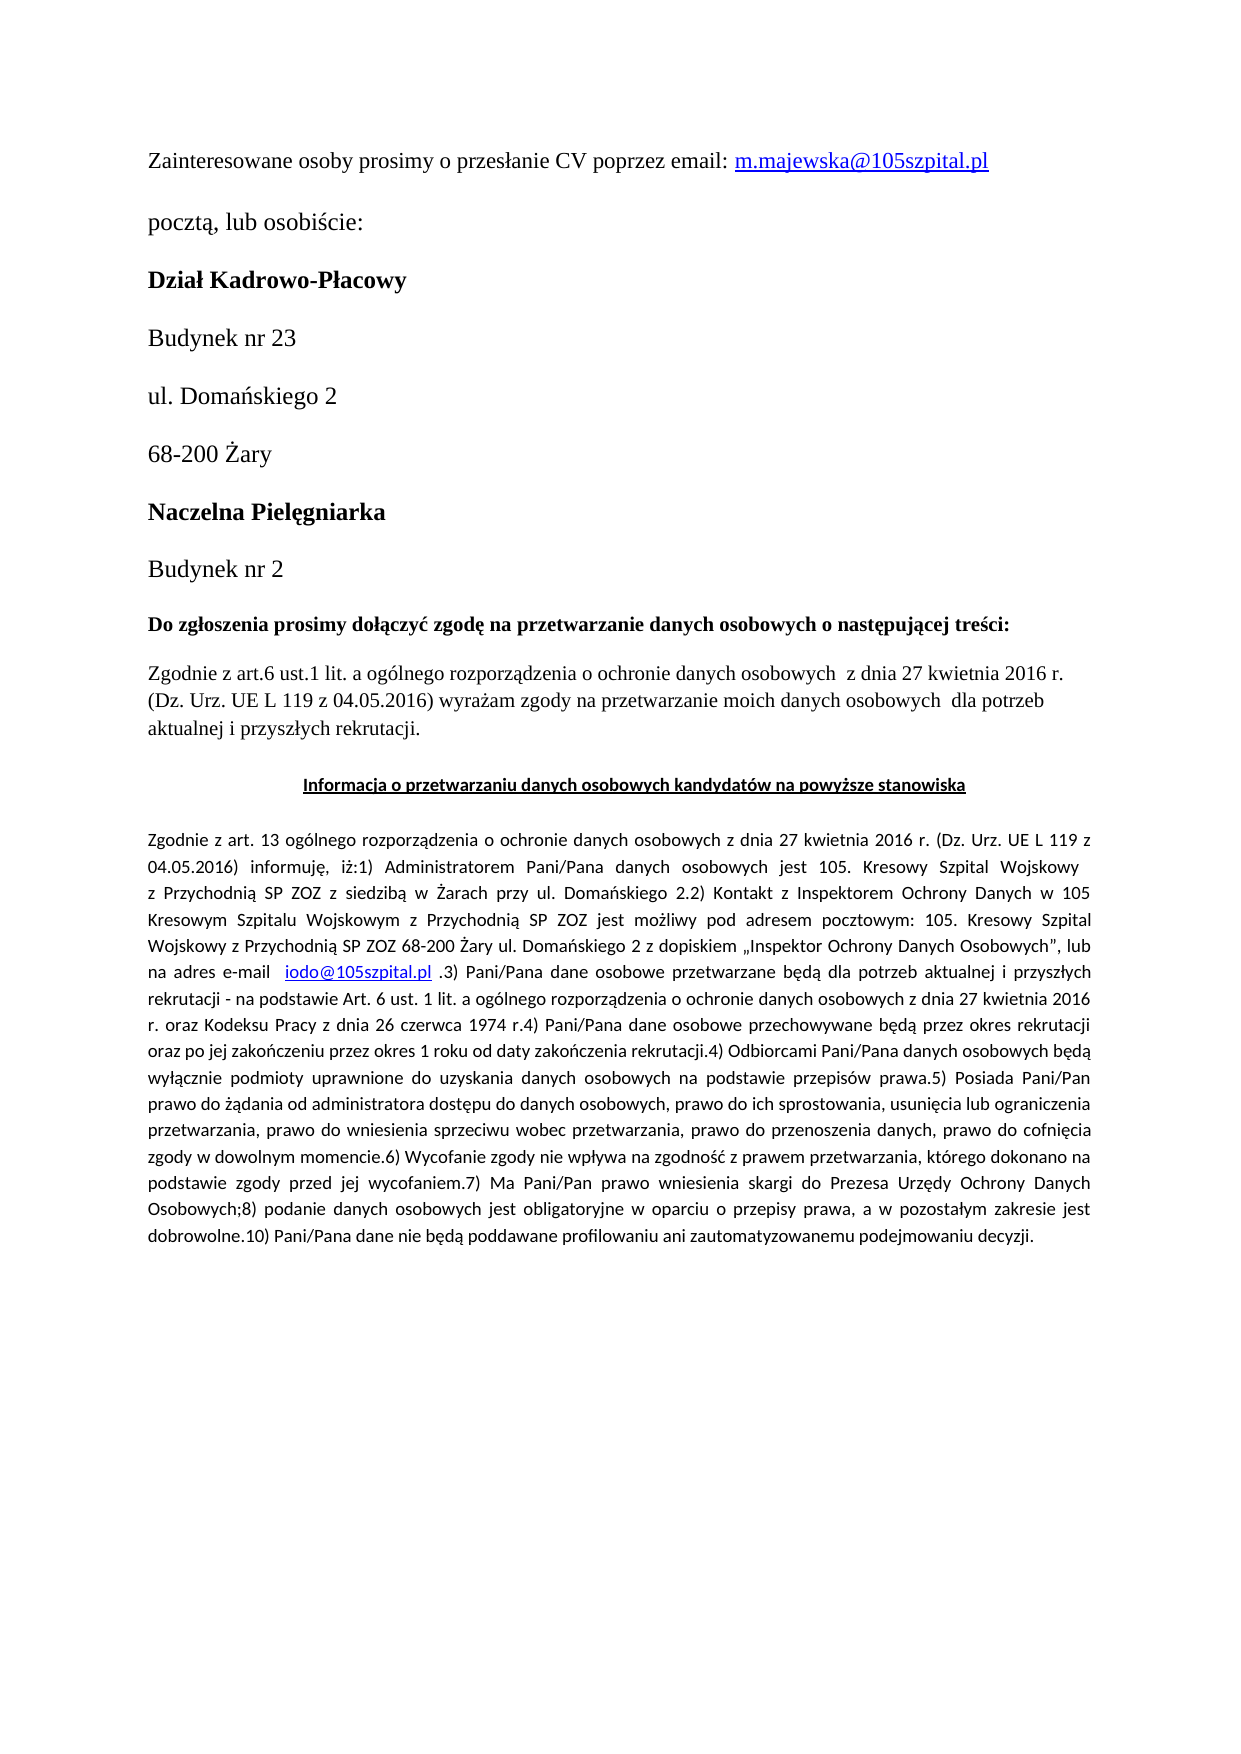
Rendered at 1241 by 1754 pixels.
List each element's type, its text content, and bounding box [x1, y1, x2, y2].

text Zgodnie z art. 13 ogólnego rozporządzenia o ochronie danych osobowych z dnia 27 kwietnia 2016 r. (Dz. Urz. UE L 119 z 04.05.2016) informuję, iż:1) Administratorem Pani/Pana danych osobowych jest 105. Kresowy Szpital Wojskowy z Przychodnią SP ZOZ z siedzibą w Żarach przy ul. Domańskiego 2.2) Kontakt z Inspektorem Ochrony Danych w 105 Kresowym Szpitalu Wojskowym z Przychodnią SP ZOZ jest możliwy pod adresem pocztowym: 105. Kresowy Szpital Wojskowy z Przychodnią SP ZOZ 68-200 Żary ul. Domańskiego 2 z dopiskiem „Inspektor Ochrony Danych Osobowych”, lub na adres e-mail iodo@105szpital.pl .3) Pani/Pana dane osobowe przetwarzane będą dla potrzeb aktualnej i przyszłych rekrutacji - na podstawie Art. 6 ust. 1 lit. a ogólnego rozporządzenia o ochronie danych osobowych z dnia 27 kwietnia 2016 r. oraz Kodeksu Pracy z dnia 26 czerwca 1974 r.4) Pani/Pana dane osobowe przechowywane będą przez okres rekrutacji oraz po jej zakończeniu przez okres 1 roku od daty zakończenia rekrutacji.4) Odbiorcami Pani/Pana danych osobowych będą wyłącznie podmioty uprawnione do uzyskania danych osobowych na podstawie przepisów prawa.5) Posiada Pani/Pan prawo do żądania od administratora dostępu do danych osobowych, prawo do ich sprostowania, usunięcia lub ograniczenia przetwarzania, prawo do wniesienia sprzeciwu wobec przetwarzania, prawo do przenoszenia danych, prawo do cofnięcia zgody w dowolnym momencie.6) Wycofanie zgody nie wpływa na zgodność z prawem przetwarzania, którego dokonano na podstawie zgody przed jej wycofaniem.7) Ma Pani/Pan prawo wniesienia skargi do Prezesa Urzędy Ochrony Danych Osobowych;8) podanie danych osobowych jest obligatoryjne w oparciu o przepisy prawa, a w pozostałym zakresie jest dobrowolne.10) Pani/Pana dane nie będą poddawane profilowaniu ani zautomatyzowanemu podejmowaniu decyzji. [148, 829, 1093, 1247]
text Zainteresowane osoby prosimy o przesłanie CV poprzez email: m.majewska@105szpital.pl [148, 148, 1093, 174]
text Dział Kadrowo-Płacowy [148, 265, 1093, 294]
text 68-200 Żary [148, 439, 1093, 467]
text pocztą, lub osobiście: [148, 207, 1093, 236]
text Do zgłoszenia prosimy dołączyć zgodę na przetwarzanie danych osobowych o następującej treści: [148, 612, 1093, 636]
text Zgodnie z art.6 ust.1 lit. a ogólnego rozporządzenia o ochronie danych osobowych z dnia 27 kwietnia 2016 r. (Dz. Urz. UE L 119 z 04.05.2016) wyrażam zgody na przetwarzanie moich danych osobowych dla potrzeb aktualnej i przyszłych rekrutacji. [148, 661, 1093, 740]
text Budynek nr 2 [148, 554, 1093, 583]
text Naczelna Pielęgniarka [148, 497, 1093, 525]
text ul. Domańskiego 2 [148, 381, 1093, 409]
text Budynek nr 23 [148, 323, 1093, 352]
text Informacja o przetwarzaniu danych osobowych kandydatów na powyższe stanowiska [148, 773, 1093, 796]
